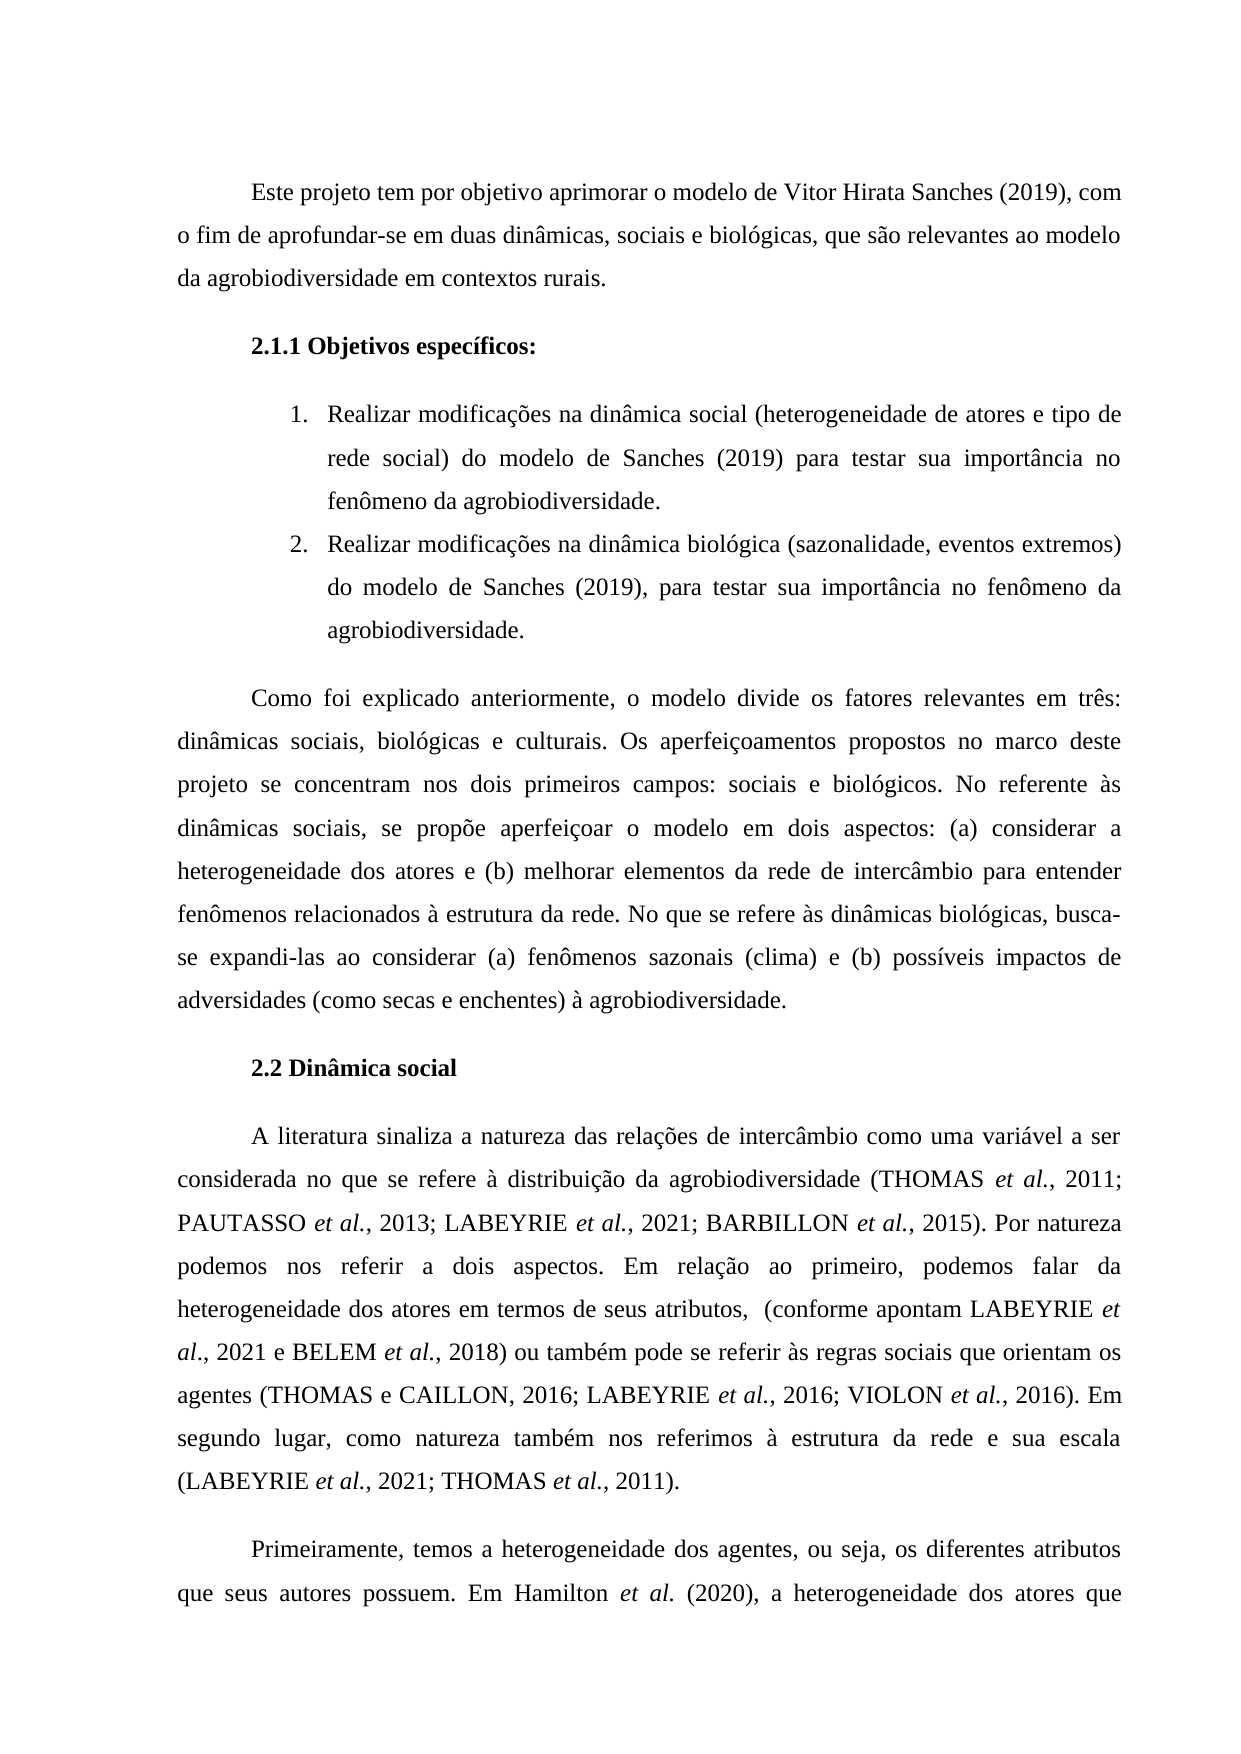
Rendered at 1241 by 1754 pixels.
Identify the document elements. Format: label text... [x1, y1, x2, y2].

text 2.1.1 Objetivos específicos: [177, 331, 1122, 360]
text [177, 1534, 1122, 1606]
text Este projeto tem por objetivo aprimorar o modelo de Vitor Hirata Sanches (2019), com o fim de aprofundar-se em duas dinâmicas, sociais e biológicas, que são relevantes ao modelo da agrobiodiversidade em contextos rurais. [177, 177, 1122, 292]
list Realizar modificações na dinâmica social (heterogeneidade de atores e tipo de rede social) do modelo de Sanches (2019) para testar sua importância no fenômeno da agrobiodiversidade. [289, 399, 1122, 514]
text 2.2 Dinâmica social [177, 1053, 1122, 1082]
text Como foi explicado anteriormente, o modelo divide os fatores relevantes em três: dinâmicas sociais, biológicas e culturais. Os aperfeiçoamentos propostos no marco deste projeto se concentram nos dois primeiros campos: sociais e biológicos. No referente às dinâmicas sociais, se propõe aperfeiçoar o modelo em dois aspectos: (a) considerar a heterogeneidade dos atores e (b) melhorar elementos da rede de intercâmbio para entender fenômenos relacionados à estrutura da rede. No que se refere às dinâmicas biológicas, busca-se expandi-las ao considerar (a) fenômenos sazonais (clima) e (b) possíveis impactos de adversidades (como secas e enchentes) à agrobiodiversidade. [177, 683, 1122, 1014]
list Realizar modificações na dinâmica biológica (sazonalidade, eventos extremos) do modelo de Sanches (2019), para testar sua importância no fenômeno da agrobiodiversidade. [289, 529, 1122, 644]
text A literatura sinaliza a natureza das relações de intercâmbio como uma variável a ser considerada no que se refere à distribuição da agrobiodiversidade (THOMAS et al., 2011; PAUTASSO et al., 2013; LABEYRIE et al., 2021; BARBILLON et al., 2015). Por natureza podemos nos referir a dois aspectos. Em relação ao primeiro, podemos falar da heterogeneidade dos atores em termos de seus atributos, (conforme apontam LABEYRIE et al., 2021 e BELEM et al., 2018) ou também pode se referir às regras sociais que orientam os agentes (THOMAS e CAILLON, 2016; LABEYRIE et al., 2016; VIOLON et al., 2016). Em segundo lugar, como natureza também nos referimos à estrutura da rede e sua escala (LABEYRIE et al., 2021; THOMAS et al., 2011). [177, 1121, 1122, 1495]
